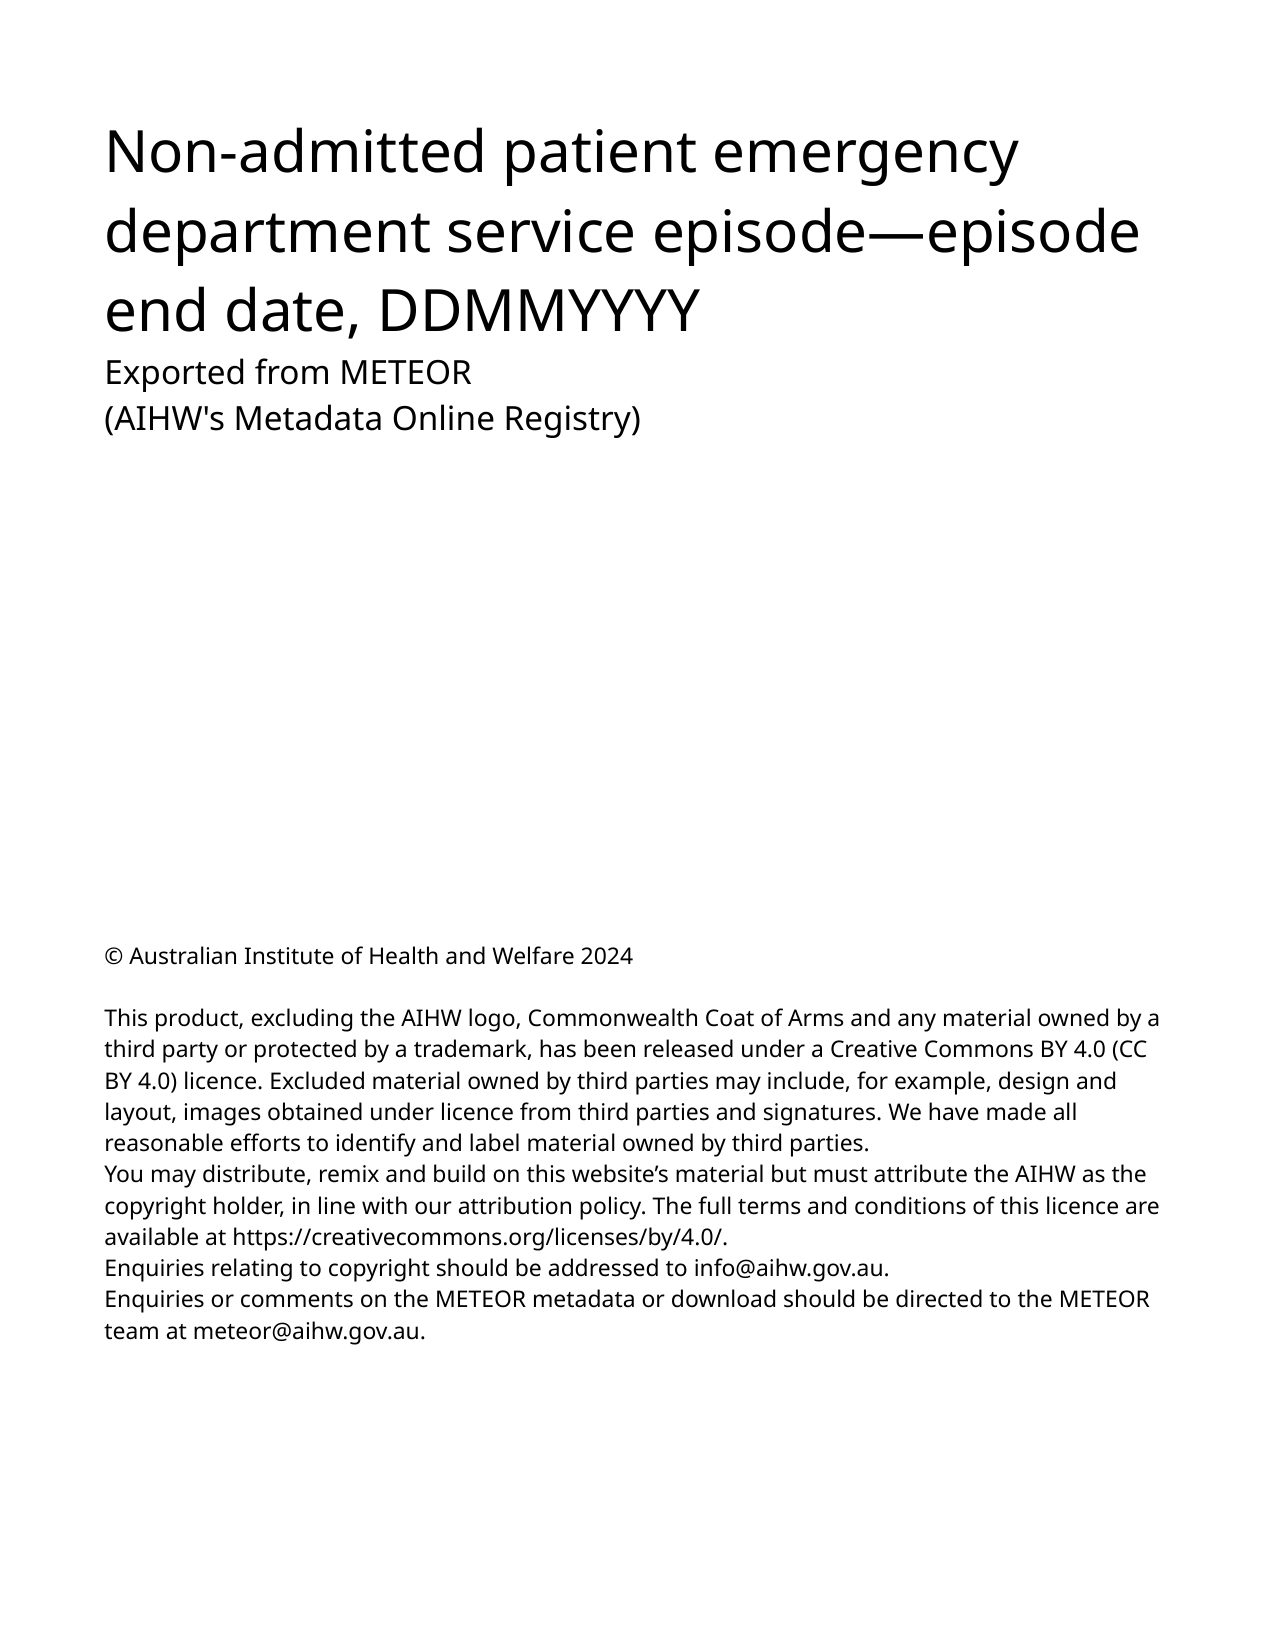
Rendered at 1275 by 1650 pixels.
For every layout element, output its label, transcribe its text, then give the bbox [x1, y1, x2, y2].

text Enquiries relating to copyright should be addressed to info@aihw.gov.au. [104, 1252, 1171, 1283]
subtitle (AIHW's Metadata Online Registry) [104, 394, 1171, 440]
text This product, excluding the AIHW logo, Commonwealth Coat of Arms and any material owned by a third party or protected by a trademark, has been released under a Creative Commons BY 4.0 (CC BY 4.0) licence. Excluded material owned by third parties may include, for example, design and layout, images obtained under licence from third parties and signatures. We have made all reasonable efforts to identify and label material owned by third parties. [104, 1002, 1171, 1158]
text © Australian Institute of Health and Welfare 2024 [104, 940, 1171, 971]
subtitle Exported from METEOR [104, 349, 1171, 394]
text You may distribute, remix and build on this website’s material but must attribute the AIHW as the copyright holder, in line with our attribution policy. The full terms and conditions of this licence are available at https://creativecommons.org/licenses/by/4.0/. [104, 1158, 1171, 1252]
text Enquiries or comments on the METEOR metadata or download should be directed to the METEOR team at meteor@aihw.gov.au. [104, 1283, 1171, 1346]
title Non-admitted patient emergency department service episode—episode end date, DDMMYYYY [104, 110, 1171, 349]
